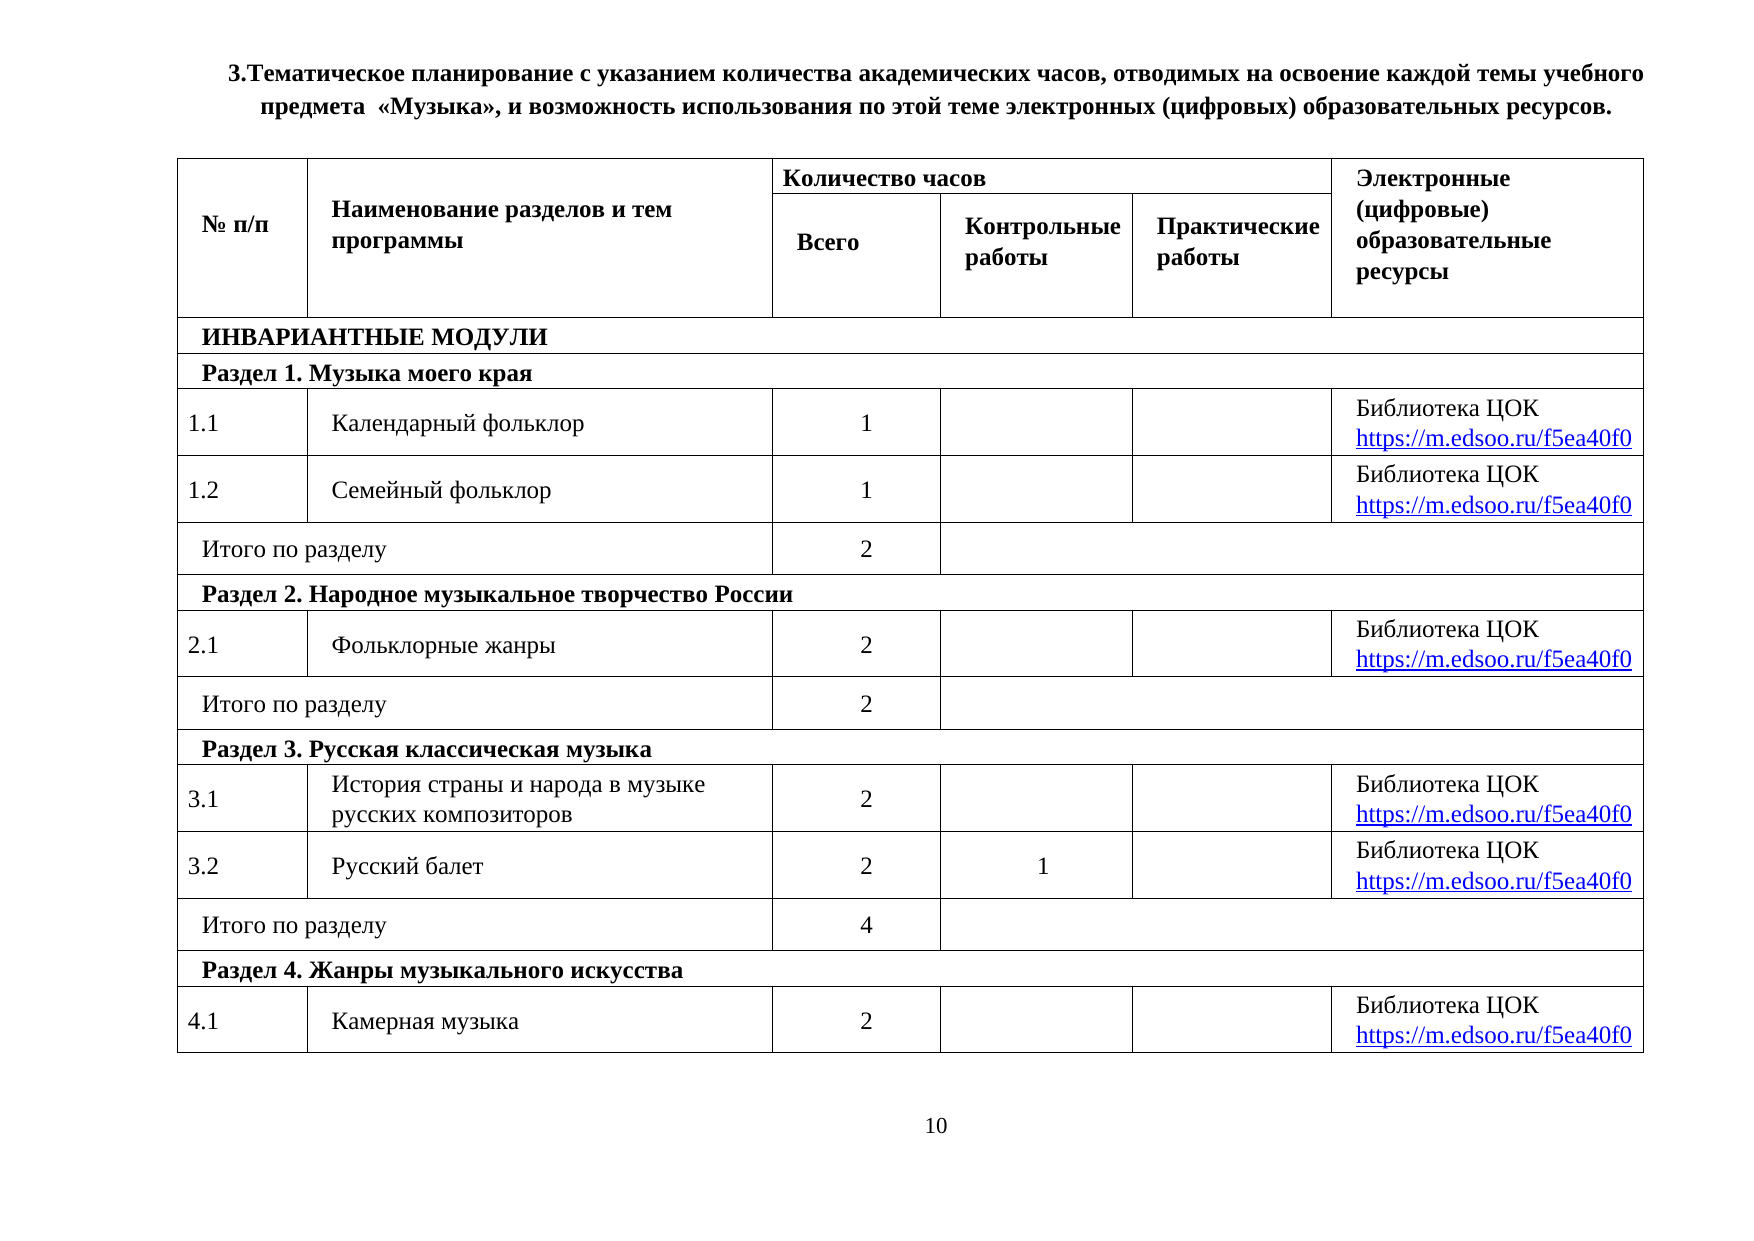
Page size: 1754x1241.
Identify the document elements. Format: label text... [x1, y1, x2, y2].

table_cell [1133, 832, 1331, 897]
table_cell Контрольные работы [941, 194, 1132, 317]
table_cell Библиотека ЦОК https://m.edsoo.ru/f5ea40f0 [1332, 456, 1643, 521]
table_cell Раздел 3. Русская классическая музыка [178, 730, 1643, 764]
table_cell 1 [941, 832, 1132, 897]
table_cell [941, 389, 1132, 455]
table_cell [941, 987, 1132, 1052]
table_cell [1133, 611, 1331, 676]
table_cell Практические работы [1133, 194, 1331, 317]
table_cell [941, 523, 1643, 574]
table_cell Камерная музыка [308, 987, 772, 1052]
table_cell [941, 899, 1643, 950]
table_cell [941, 765, 1132, 831]
table_cell Раздел 2. Народное музыкальное творчество России [178, 575, 1643, 609]
table_cell 4.1 [178, 987, 307, 1052]
table_cell 3.1 [178, 765, 307, 831]
table_cell 2 [773, 611, 940, 676]
table_cell 1 [773, 389, 940, 455]
table_cell Библиотека ЦОК https://m.edsoo.ru/f5ea40f0 [1332, 611, 1643, 676]
table_cell Семейный фольклор [308, 456, 772, 521]
table_cell 2 [773, 987, 940, 1052]
table_cell [1133, 765, 1331, 831]
table_cell Раздел 4. Жанры музыкального искусства [178, 951, 1643, 986]
table_cell Библиотека ЦОК https://m.edsoo.ru/f5ea40f0 [1332, 765, 1643, 831]
table_cell Итого по разделу [178, 677, 772, 728]
table_cell ИНВАРИАНТНЫЕ МОДУЛИ [178, 318, 1643, 352]
table_cell 2 [773, 523, 940, 574]
table_cell 1.2 [178, 456, 307, 521]
table_cell 3.2 [178, 832, 307, 897]
table_cell Всего [773, 194, 940, 317]
table_cell 2 [773, 677, 940, 728]
table_cell Календарный фольклор [308, 389, 772, 455]
table_cell 2 [773, 765, 940, 831]
table_cell Фольклорные жанры [308, 611, 772, 676]
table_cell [1332, 987, 1643, 1052]
table_cell [941, 611, 1132, 676]
table_cell 1.1 [178, 389, 307, 455]
table_cell Русский балет [308, 832, 772, 897]
subtitle 3.Тематическое планирование с указанием количества академических часов, отводимых на освоение каждой темы учебного предмета «Музыка», и возможность использования по этой теме электронных (цифровых) образовательных ресурсов. [228, 58, 1704, 120]
table_cell Библиотека ЦОК https://m.edsoo.ru/f5ea40f0 [1332, 389, 1643, 455]
table_header № п/п [178, 159, 307, 317]
table_cell 2 [773, 832, 940, 897]
table_cell [1133, 987, 1331, 1052]
table_cell Итого по разделу [178, 523, 772, 574]
table_header Наименование разделов и тем программы [308, 159, 772, 317]
table_cell История страны и народа в музыке русских композиторов [308, 765, 772, 831]
table_cell [1133, 456, 1331, 521]
table_cell 4 [773, 899, 940, 950]
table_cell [1332, 832, 1643, 897]
table_header Электронные (цифровые) образовательные ресурсы [1332, 159, 1643, 317]
table_cell [941, 456, 1132, 521]
table_cell [941, 677, 1643, 728]
table_cell 1 [773, 456, 940, 521]
table_cell Итого по разделу [178, 899, 772, 950]
table_cell Раздел 1. Музыка моего края [178, 354, 1643, 388]
table_cell [1133, 389, 1331, 455]
table_cell 2.1 [178, 611, 307, 676]
table_header Количество часов [773, 159, 1331, 193]
